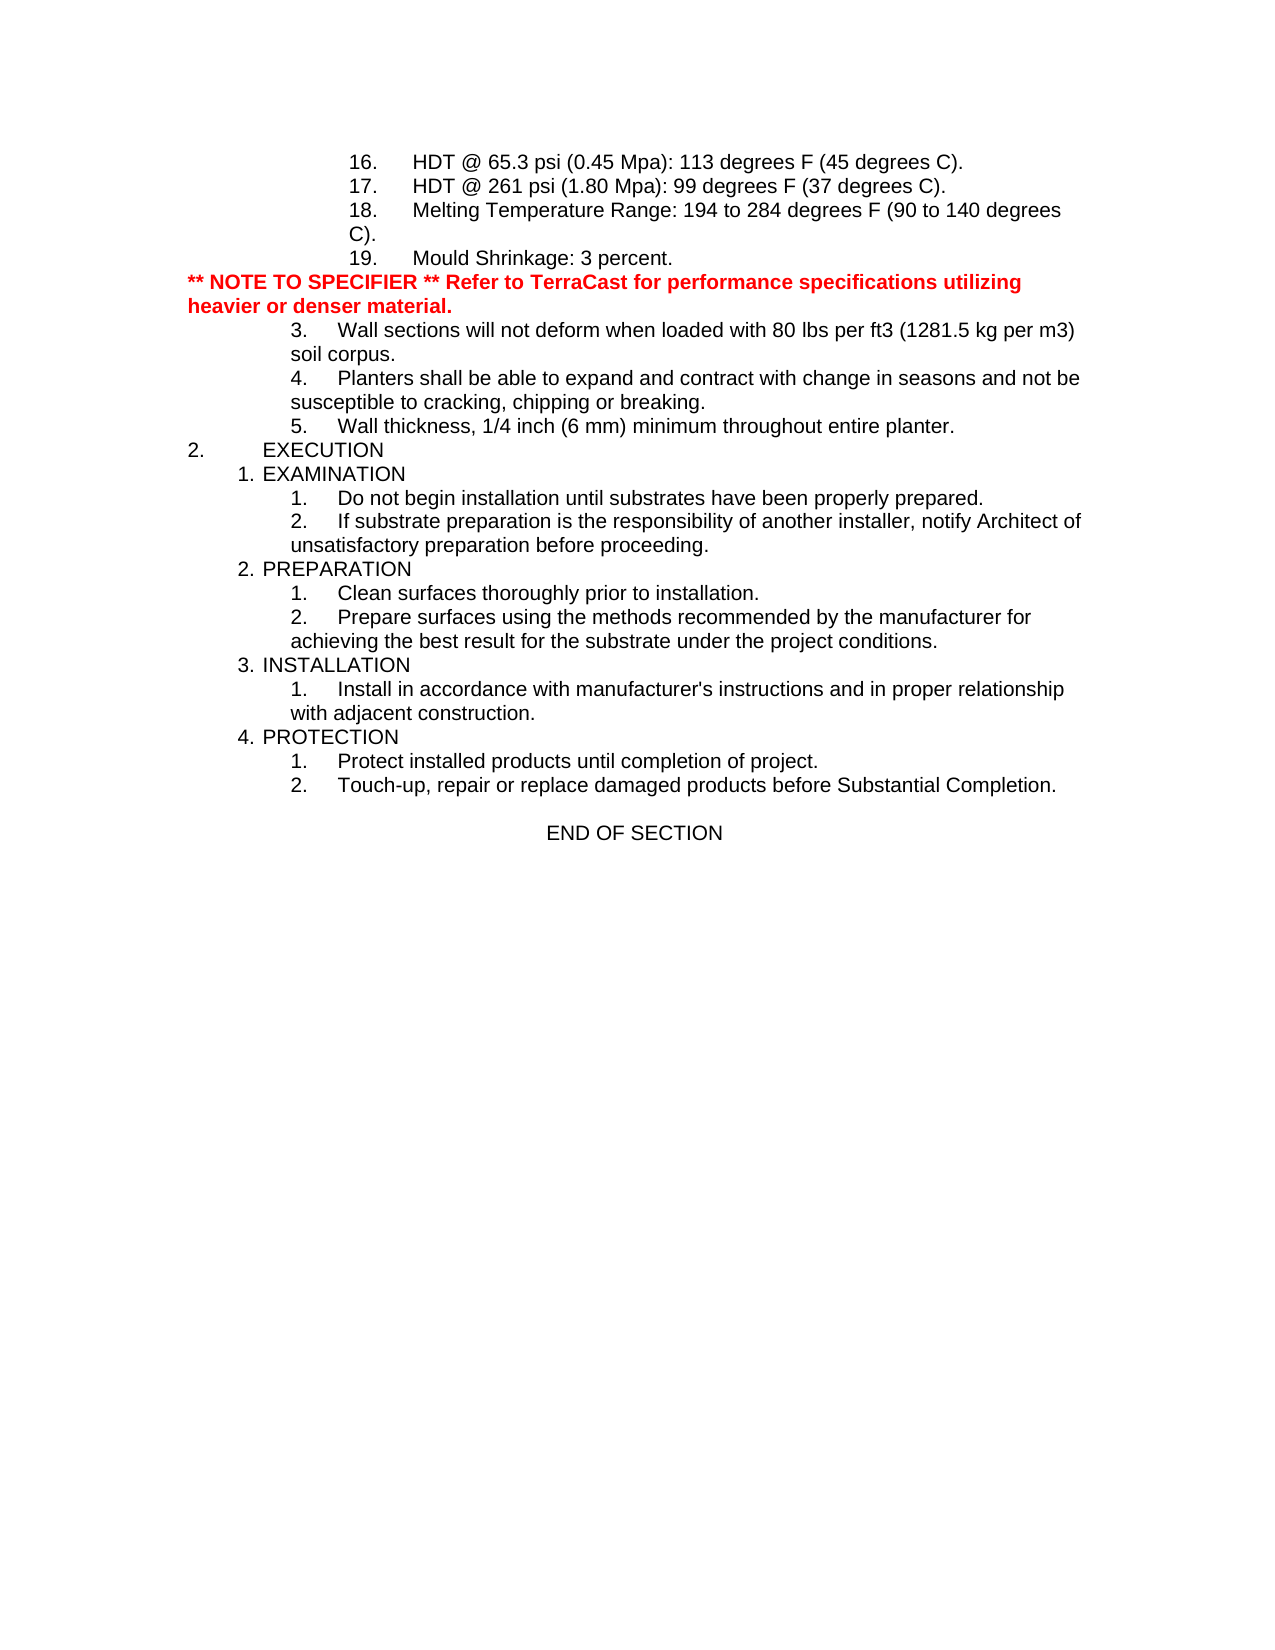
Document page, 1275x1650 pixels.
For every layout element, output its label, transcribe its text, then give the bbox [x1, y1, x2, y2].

list EXAMINATION [237, 461, 1087, 485]
list HDT @ 261 psi (1.80 Mpa): 99 degrees F (37 degrees C). [349, 174, 1087, 198]
list Wall thickness, 1/4 inch (6 mm) minimum throughout entire planter. [290, 413, 1087, 437]
list Melting Temperature Range: 194 to 284 degrees F (90 to 140 degrees C). [349, 198, 1087, 246]
list Touch-up, repair or replace damaged products before Substantial Completion. [290, 773, 1087, 797]
list INSTALLATION [237, 653, 1087, 677]
list Do not begin installation until substrates have been properly prepared. [290, 485, 1087, 509]
list Clean surfaces thoroughly prior to installation. [290, 581, 1087, 605]
list Install in accordance with manufacturer's instructions and in proper relationship with adjacent construction. [290, 677, 1087, 725]
list HDT @ 65.3 psi (0.45 Mpa): 113 degrees F (45 degrees C). [349, 150, 1087, 174]
list Prepare surfaces using the methods recommended by the manufacturer for achieving the best result for the substrate under the project conditions. [290, 605, 1087, 653]
list Protect installed products until completion of project. [290, 749, 1087, 773]
text ** NOTE TO SPECIFIER ** Refer to TerraCast for performance specifications utilizing heavier or denser material. [187, 270, 1087, 318]
list Planters shall be able to expand and contract with change in seasons and not be susceptible to cracking, chipping or breaking. [290, 366, 1087, 413]
list Wall sections will not deform when loaded with 80 lbs per ft3 (1281.5 kg per m3) soil corpus. [290, 318, 1087, 366]
list If substrate preparation is the responsibility of another installer, notify Architect of unsatisfactory preparation before proceeding. [290, 509, 1087, 557]
list PROTECTION [237, 725, 1087, 749]
list PREPARATION [237, 557, 1087, 581]
list Mould Shrinkage: 3 percent. [349, 246, 1087, 270]
list EXECUTION [187, 437, 1087, 461]
text END OF SECTION [187, 821, 1087, 845]
